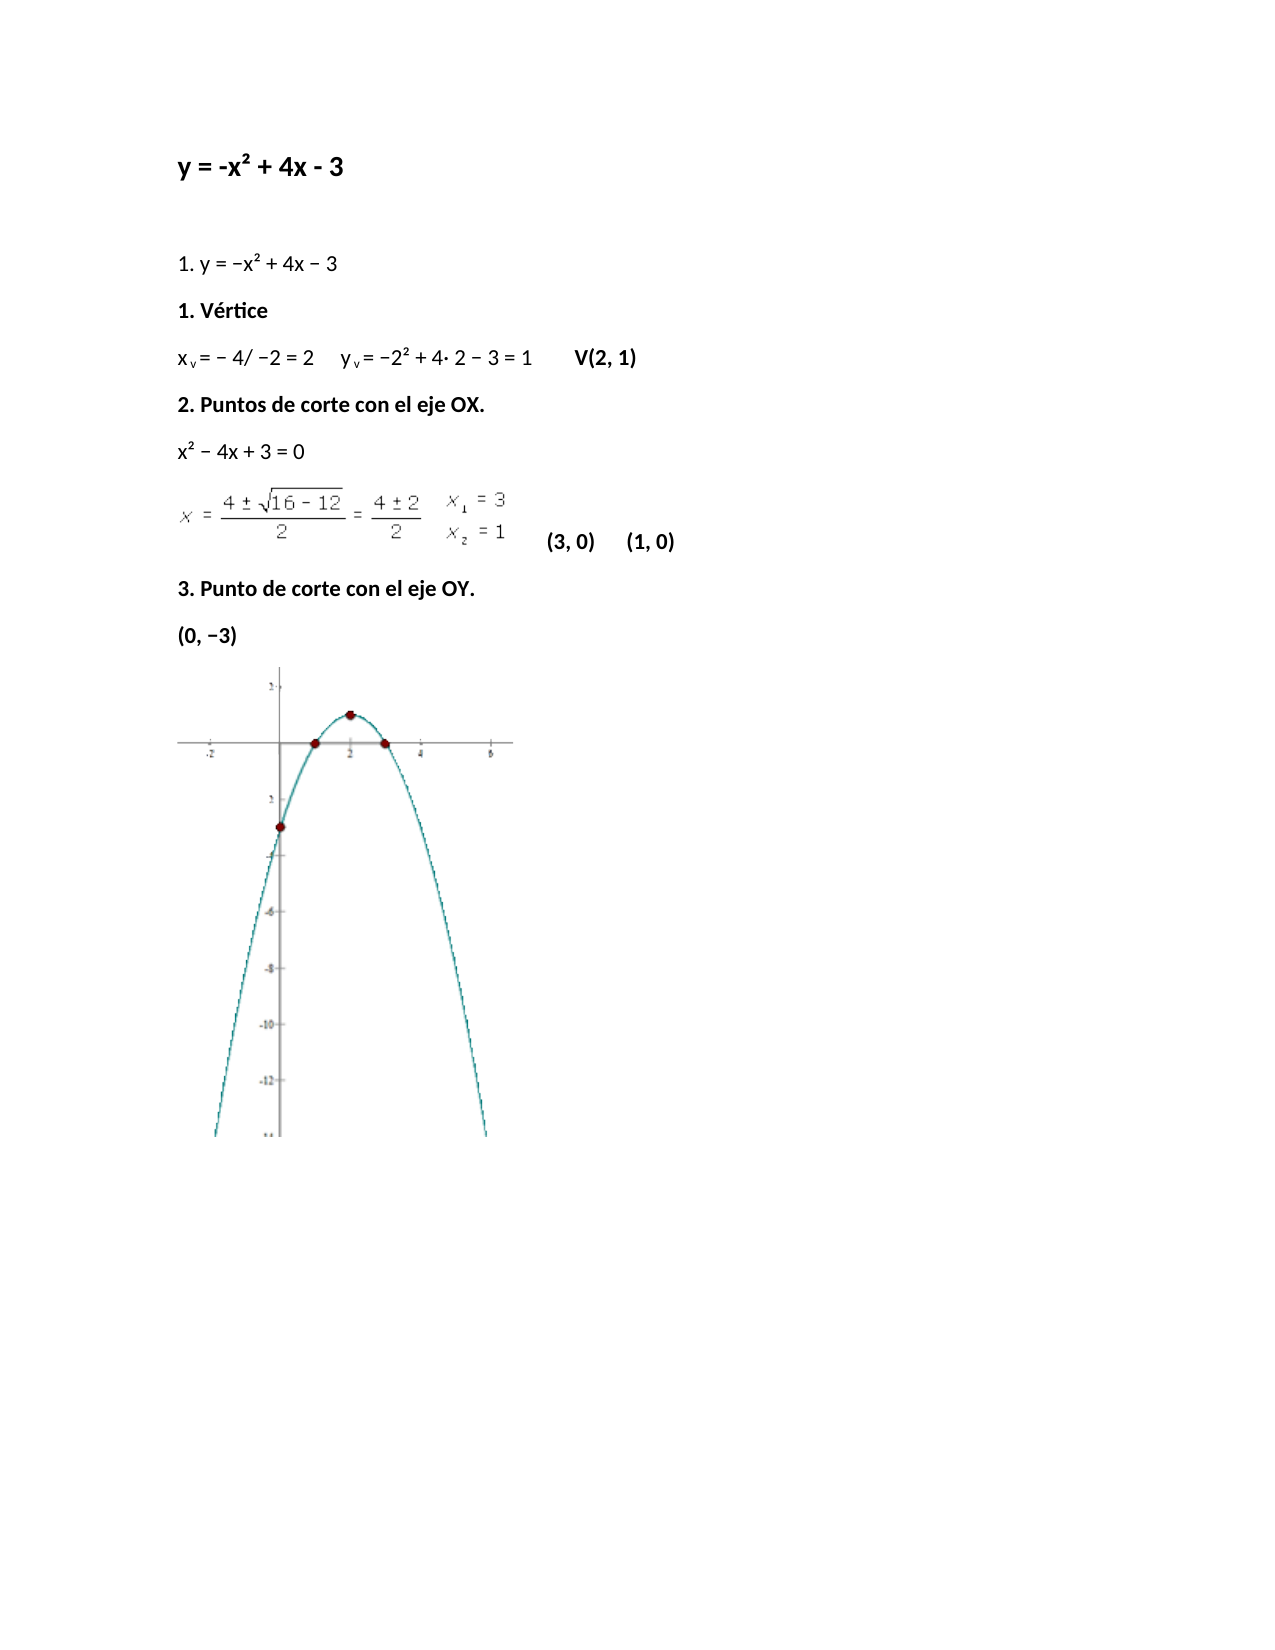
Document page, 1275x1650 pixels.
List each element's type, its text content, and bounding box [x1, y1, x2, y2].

text (0, −3) [177, 621, 1098, 649]
text 1. Vértice [177, 296, 1098, 324]
text y = -x² + 4x - 3 [177, 148, 1098, 183]
text x v = − 4/ −2 = 2 y v = −2² + 4· 2 − 3 = 1 V(2, 1) [177, 343, 1098, 371]
picture [177, 667, 514, 1137]
text 3. Punto de corte con el eje OY. [177, 574, 1098, 602]
picture [177, 483, 510, 550]
text x² − 4x + 3 = 0 [177, 437, 1098, 465]
text 1. y = −x² + 4x − 3 [177, 249, 1098, 278]
text 2. Puntos de corte con el eje OX. [177, 390, 1098, 418]
